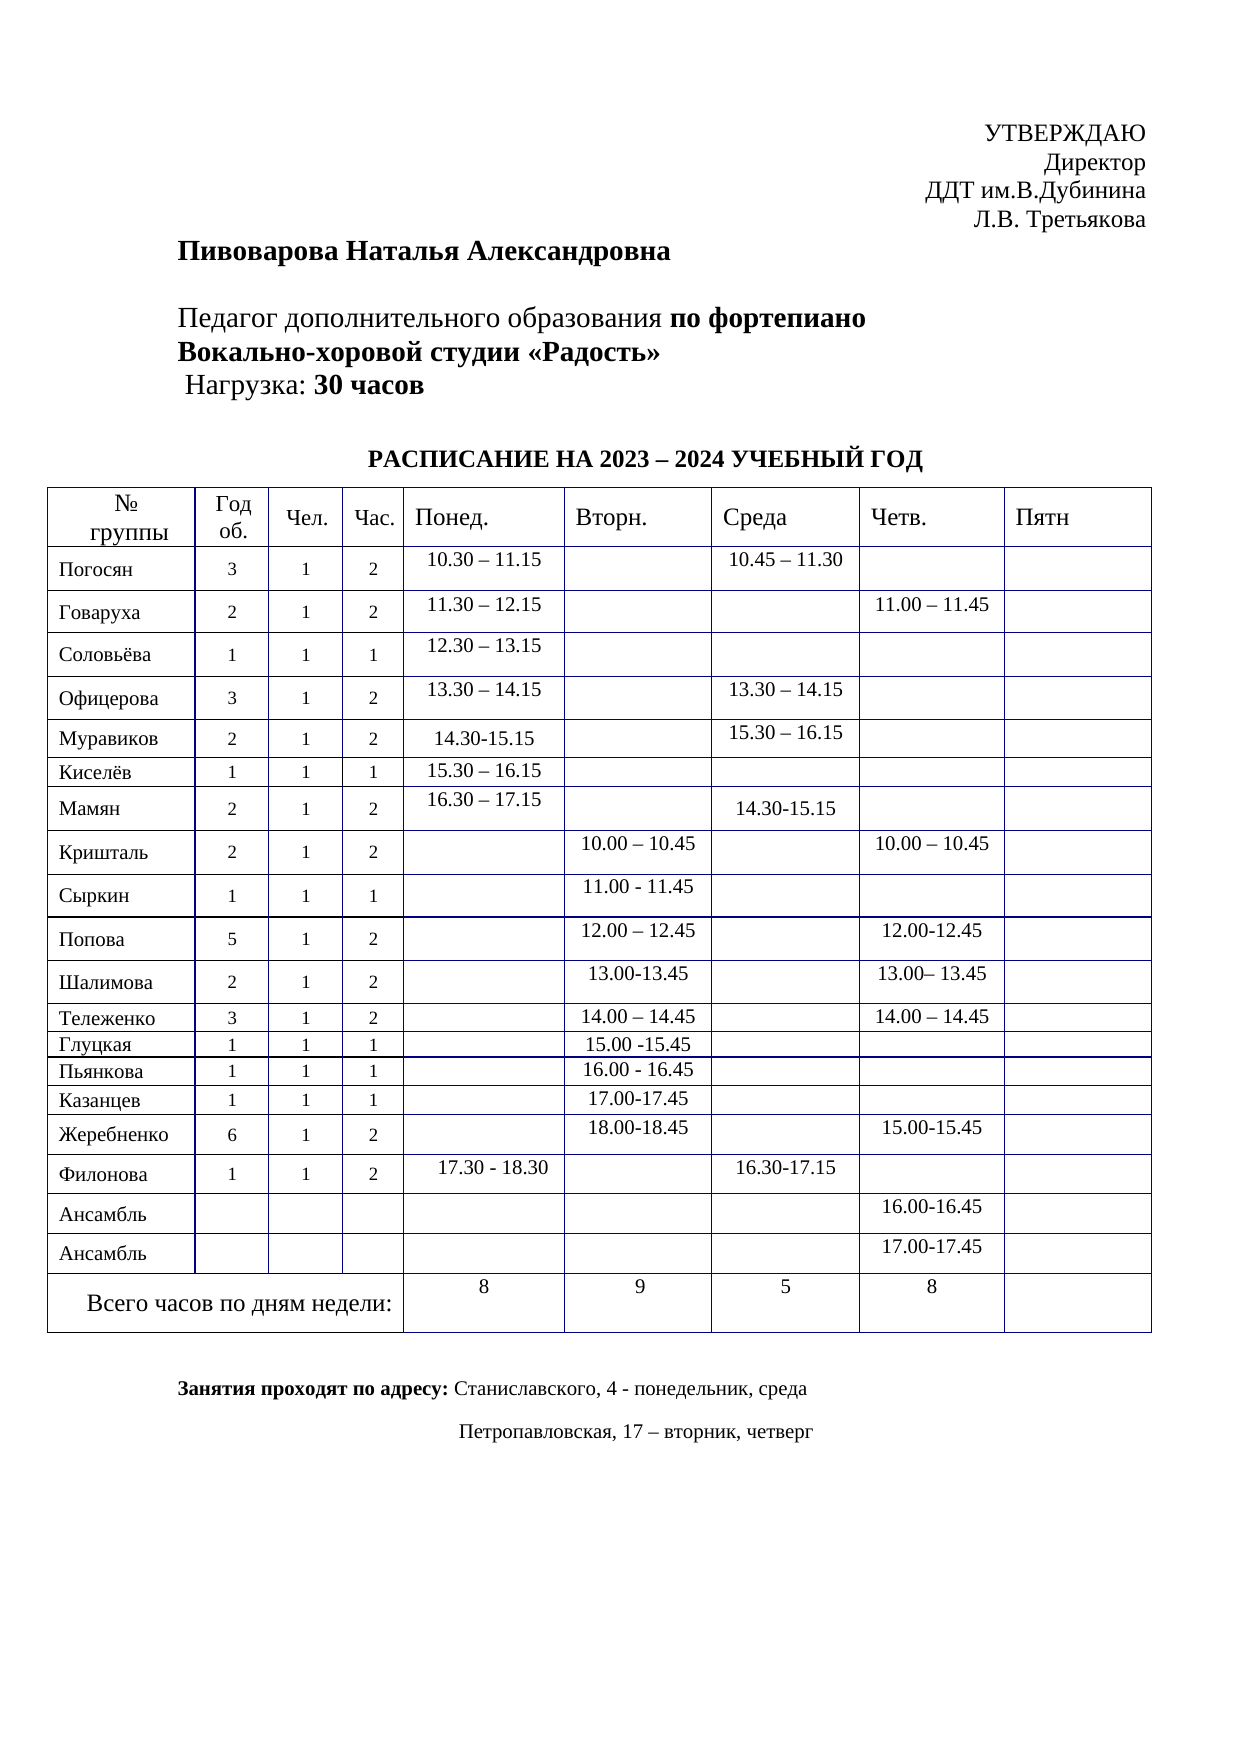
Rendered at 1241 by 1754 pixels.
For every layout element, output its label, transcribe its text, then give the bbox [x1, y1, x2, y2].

table_cell 11.30 – 12.15 [404, 591, 564, 632]
table_cell [196, 1194, 268, 1233]
table_cell 1 [343, 1058, 403, 1085]
table_cell 9 [565, 1274, 711, 1332]
table_cell [712, 961, 859, 1003]
table_cell 1 [343, 875, 403, 916]
table_cell [1005, 720, 1151, 757]
table_cell [1005, 1194, 1151, 1233]
table_cell Пьянкова [48, 1058, 194, 1085]
table_cell 2 [343, 720, 403, 757]
table_cell [1005, 1234, 1151, 1273]
table_cell Сыркин [48, 875, 194, 916]
table_cell Попова [48, 918, 194, 960]
table_cell Мамян [48, 787, 194, 829]
table_cell 16.00-16.45 [860, 1194, 1004, 1233]
table_cell 14.30-15.15 [404, 720, 564, 757]
table_cell Филонова [48, 1155, 194, 1193]
table_cell [404, 1004, 564, 1031]
table_cell 13.30 – 14.15 [404, 677, 564, 718]
table_cell 2 [343, 831, 403, 873]
text Петропавловская, 17 – вторник, четверг [177, 1419, 1152, 1443]
text УТВЕРЖДАЮ [177, 118, 1146, 147]
table_cell 10.00 – 10.45 [860, 831, 1004, 873]
table_cell [712, 1194, 859, 1233]
table_cell [1005, 875, 1151, 916]
table_cell Киселёв [48, 758, 194, 786]
table_cell 1 [196, 1032, 268, 1056]
table_cell 1 [269, 787, 342, 829]
table_cell 16.30-17.15 [712, 1155, 859, 1193]
table_cell [404, 961, 564, 1003]
table_cell 3 [196, 677, 268, 718]
table_cell Казанцев [48, 1086, 194, 1114]
table_cell 1 [269, 720, 342, 757]
table_cell [712, 1032, 859, 1056]
table_cell 15.00-15.45 [860, 1115, 1004, 1153]
table_cell 13.00– 13.45 [860, 961, 1004, 1003]
table_cell [196, 1234, 268, 1273]
table_header Пятн [1005, 488, 1151, 546]
table_cell [1005, 1115, 1151, 1153]
table_cell Ансамбль [48, 1234, 194, 1273]
table_cell 1 [196, 1155, 268, 1193]
table_cell 17.30 - 18.30 [404, 1155, 564, 1193]
table_cell 1 [269, 1086, 342, 1114]
table_cell [860, 720, 1004, 757]
table_cell 1 [269, 677, 342, 718]
table_cell [565, 591, 711, 632]
table_cell [404, 1032, 564, 1056]
table_cell 2 [196, 720, 268, 757]
table_cell 1 [196, 875, 268, 916]
table_cell Соловьёва [48, 633, 194, 676]
table_cell 2 [196, 787, 268, 829]
table_cell 1 [196, 1086, 268, 1114]
text ДДТ им.В.Дубинина [177, 176, 1146, 204]
table_cell 2 [343, 918, 403, 960]
table_header Среда [712, 488, 859, 546]
table_cell 1 [343, 1086, 403, 1114]
table_cell 13.00-13.45 [565, 961, 711, 1003]
table_cell 13.30 – 14.15 [712, 677, 859, 718]
table_cell 10.30 – 11.15 [404, 547, 564, 590]
table_cell 1 [269, 1155, 342, 1193]
table_cell [1005, 1032, 1151, 1056]
text Пивоварова Наталья Александровна [177, 233, 1152, 267]
table_cell 17.00-17.45 [860, 1234, 1004, 1273]
table_cell [565, 547, 711, 590]
table_cell 12.00-12.45 [860, 918, 1004, 960]
table_cell [712, 633, 859, 676]
table_cell [860, 1155, 1004, 1193]
table_cell Всего часов по дням недели: [48, 1274, 403, 1332]
text Вокально-хоровой студии «Радость» [177, 334, 1147, 367]
table_cell Глуцкая [48, 1032, 194, 1056]
table_cell [404, 1234, 564, 1273]
table_cell 15.00 -15.45 [565, 1032, 711, 1056]
table_cell [712, 831, 859, 873]
table_cell 1 [196, 758, 268, 786]
table_cell 11.00 - 11.45 [565, 875, 711, 916]
table_cell [404, 875, 564, 916]
table_cell 10.45 – 11.30 [712, 547, 859, 590]
table_cell 14.00 – 14.45 [565, 1004, 711, 1031]
table_cell [712, 1004, 859, 1031]
table_cell 2 [343, 677, 403, 718]
table_cell 10.00 – 10.45 [565, 831, 711, 873]
table_cell [404, 918, 564, 960]
table_cell [860, 1058, 1004, 1085]
table_cell 2 [343, 1115, 403, 1153]
table_cell 5 [196, 918, 268, 960]
table_cell 2 [343, 1004, 403, 1031]
table_cell 2 [196, 961, 268, 1003]
table_cell [712, 875, 859, 916]
text Педагог дополнительного образования по фортепиано [177, 300, 1147, 334]
table_cell [1005, 918, 1151, 960]
table_cell 1 [343, 758, 403, 786]
table_cell 3 [196, 547, 268, 590]
table_cell [1005, 1274, 1151, 1332]
table_cell 2 [343, 547, 403, 590]
table_cell [565, 1155, 711, 1193]
table_cell [404, 1058, 564, 1085]
table_cell Ансамбль [48, 1194, 194, 1233]
table_cell [343, 1194, 403, 1233]
text Л.В. Третьякова [177, 204, 1146, 233]
table_cell [1005, 591, 1151, 632]
table_cell [712, 591, 859, 632]
table_cell 1 [269, 1032, 342, 1056]
table_cell [1005, 831, 1151, 873]
table_cell [1005, 1004, 1151, 1031]
table_cell 1 [269, 1058, 342, 1085]
table_cell [712, 1058, 859, 1085]
table_header Вторн. [565, 488, 711, 546]
table_cell 1 [196, 633, 268, 676]
table_cell [565, 1234, 711, 1273]
table_cell 1 [269, 918, 342, 960]
table_cell [712, 1115, 859, 1153]
table_cell [1005, 1086, 1151, 1114]
table_cell 5 [712, 1274, 859, 1332]
table_cell [1005, 633, 1151, 676]
table_header Четв. [860, 488, 1004, 546]
table_cell Погосян [48, 547, 194, 590]
table_cell [860, 1086, 1004, 1114]
table_cell 2 [196, 831, 268, 873]
table_cell 17.00-17.45 [565, 1086, 711, 1114]
table_cell [269, 1194, 342, 1233]
table_cell [1005, 1155, 1151, 1193]
table_cell 2 [196, 591, 268, 632]
table_cell 8 [404, 1274, 564, 1332]
table_cell 2 [343, 961, 403, 1003]
table_cell 15.30 – 16.15 [404, 758, 564, 786]
table_header № группы [48, 488, 194, 546]
table_cell [269, 1234, 342, 1273]
table_cell 11.00 – 11.45 [860, 591, 1004, 632]
table_cell [1005, 758, 1151, 786]
table_cell 1 [196, 1058, 268, 1085]
table_cell [860, 633, 1004, 676]
table_cell [712, 918, 859, 960]
table_header Чел. [269, 488, 342, 546]
table_cell 6 [196, 1115, 268, 1153]
table_cell [565, 677, 711, 718]
table_cell [404, 1115, 564, 1153]
table_cell Офицерова [48, 677, 194, 718]
table_cell 16.00 - 16.45 [565, 1058, 711, 1085]
table_cell 1 [269, 1004, 342, 1031]
table_cell 12.00 – 12.45 [565, 918, 711, 960]
table_cell [860, 677, 1004, 718]
table_cell 3 [196, 1004, 268, 1031]
table_cell [565, 633, 711, 676]
text РАСПИСАНИЕ НА 2023 – 2024 УЧЕБНЫЙ ГОД [0, 444, 1240, 473]
table_cell 1 [343, 1032, 403, 1056]
table_cell [565, 1194, 711, 1233]
table_cell [1005, 677, 1151, 718]
table_cell [712, 1234, 859, 1273]
table_cell 1 [269, 875, 342, 916]
table_cell [343, 1234, 403, 1273]
table_cell 1 [343, 633, 403, 676]
table_header Час. [343, 488, 403, 546]
table_cell 18.00-18.45 [565, 1115, 711, 1153]
table_cell 1 [269, 633, 342, 676]
table_cell Говаруха [48, 591, 194, 632]
text Нагрузка: 30 часов [177, 367, 1147, 401]
table_cell 1 [269, 961, 342, 1003]
table_cell 1 [269, 1115, 342, 1153]
table_cell Кришталь [48, 831, 194, 873]
table_cell [404, 831, 564, 873]
table_cell 1 [269, 758, 342, 786]
table_cell 2 [343, 787, 403, 829]
table_header Год об. [196, 488, 268, 546]
table_cell [712, 1086, 859, 1114]
table_cell 8 [860, 1274, 1004, 1332]
table_cell Тележенко [48, 1004, 194, 1031]
table_cell 14.30-15.15 [712, 787, 859, 829]
table_cell 15.30 – 16.15 [712, 720, 859, 757]
table_cell [1005, 547, 1151, 590]
table_cell [712, 758, 859, 786]
text Директор [177, 147, 1146, 176]
table_cell [860, 758, 1004, 786]
table_cell [565, 758, 711, 786]
table_cell 16.30 – 17.15 [404, 787, 564, 829]
table_cell [404, 1086, 564, 1114]
table_cell 1 [269, 547, 342, 590]
table_header Понед. [404, 488, 564, 546]
table_cell [565, 720, 711, 757]
table_cell [860, 547, 1004, 590]
text Занятия проходят по адресу: Станиславского, 4 - понедельник, среда [177, 1376, 1152, 1400]
table_cell [1005, 961, 1151, 1003]
table_cell [860, 787, 1004, 829]
table_cell Муравиков [48, 720, 194, 757]
table_cell [565, 787, 711, 829]
table_cell Шалимова [48, 961, 194, 1003]
table_cell [860, 1032, 1004, 1056]
table_cell Жеребненко [48, 1115, 194, 1153]
table_cell [1005, 787, 1151, 829]
table_cell 2 [343, 591, 403, 632]
table_cell 14.00 – 14.45 [860, 1004, 1004, 1031]
table_cell [860, 875, 1004, 916]
table_cell [404, 1194, 564, 1233]
table_cell 1 [269, 591, 342, 632]
table_cell [1005, 1058, 1151, 1085]
table_cell 1 [269, 831, 342, 873]
table_cell 12.30 – 13.15 [404, 633, 564, 676]
table_cell 2 [343, 1155, 403, 1193]
